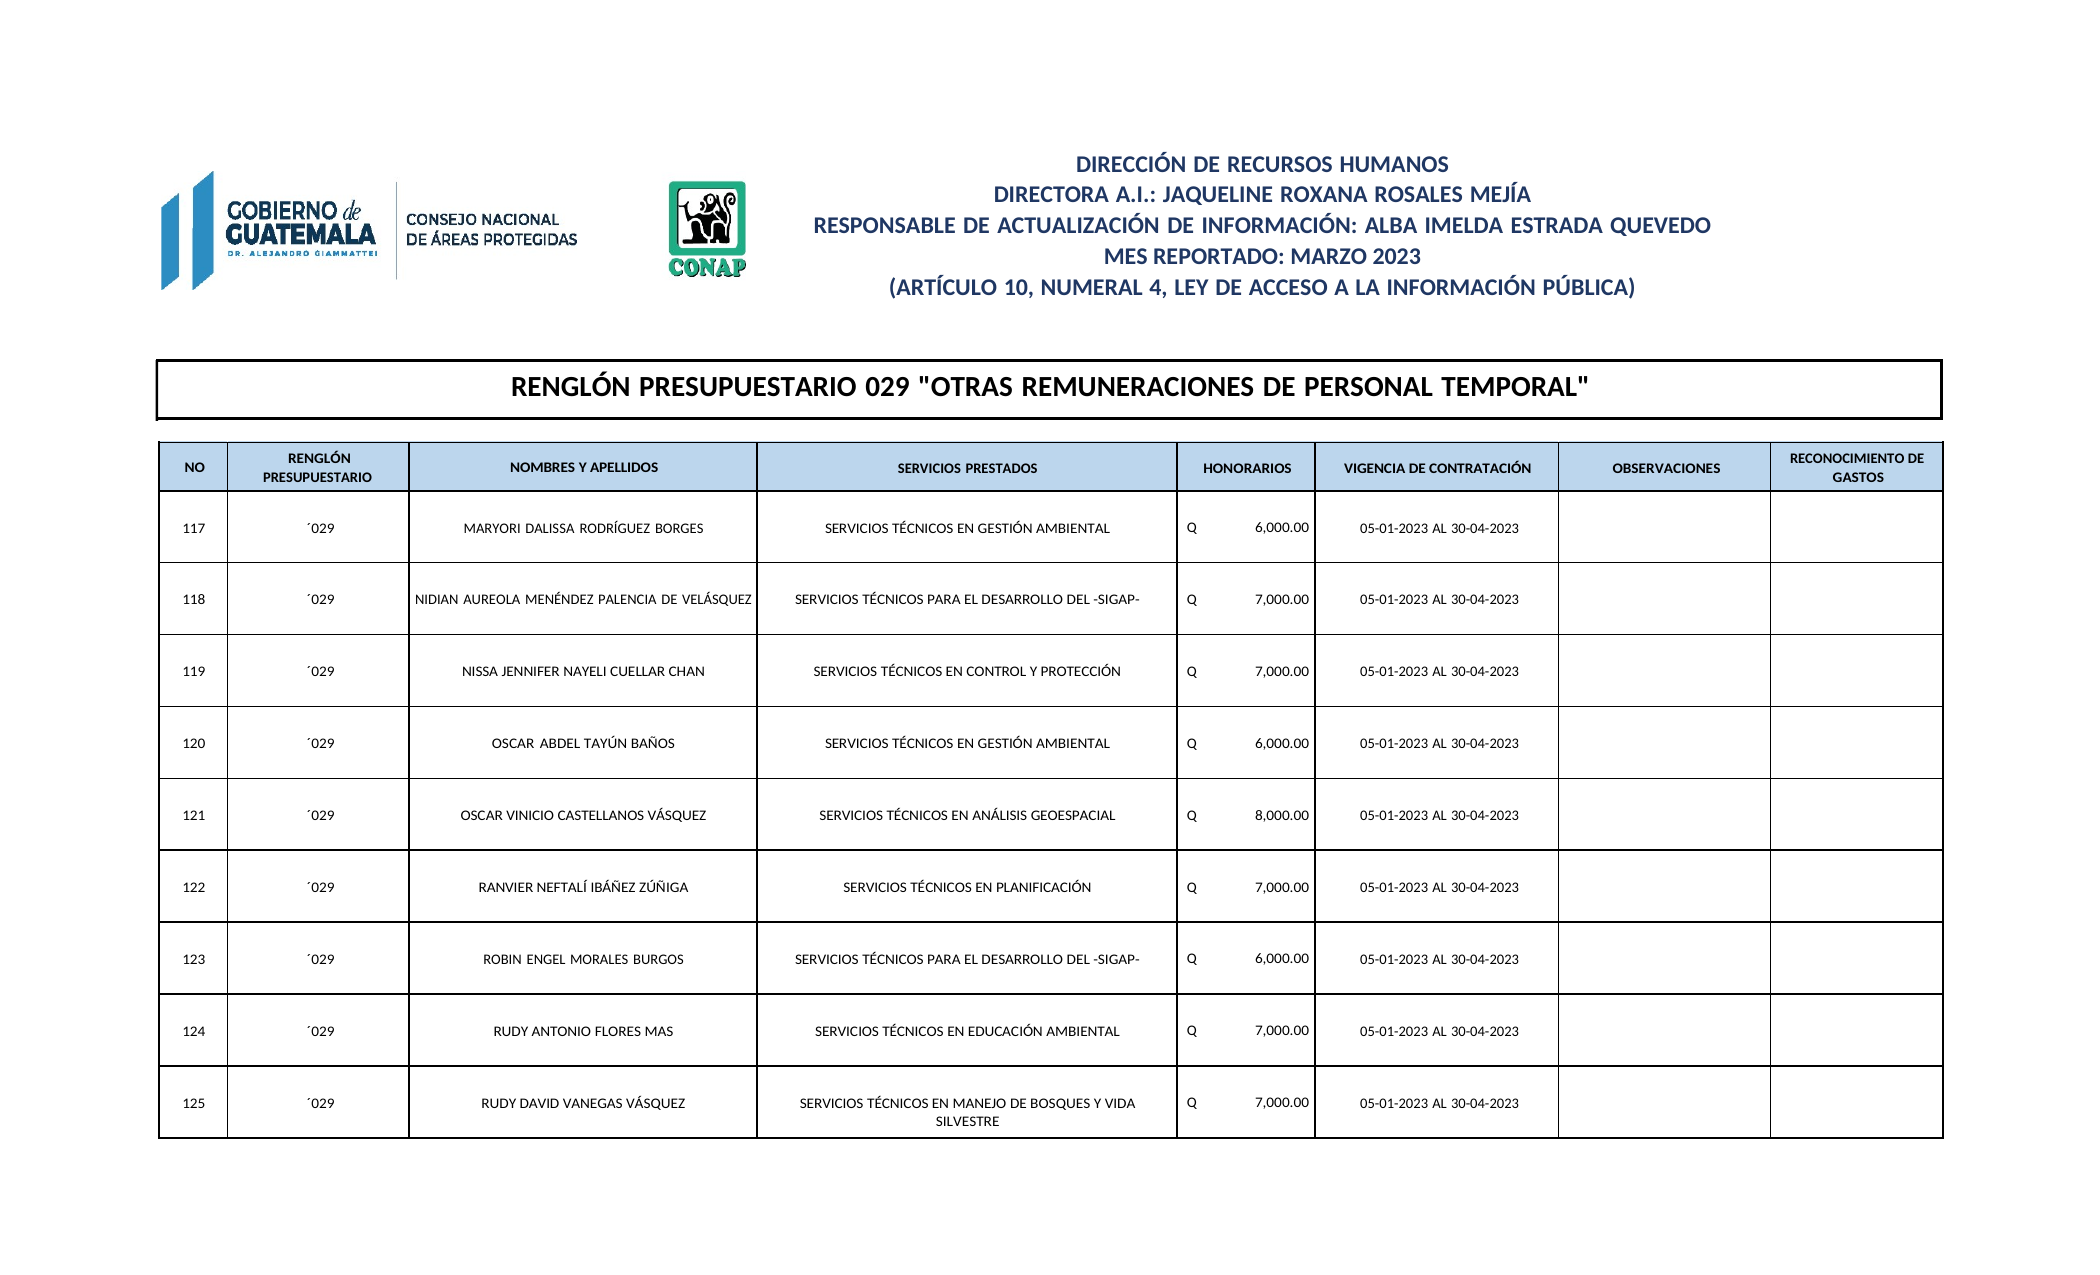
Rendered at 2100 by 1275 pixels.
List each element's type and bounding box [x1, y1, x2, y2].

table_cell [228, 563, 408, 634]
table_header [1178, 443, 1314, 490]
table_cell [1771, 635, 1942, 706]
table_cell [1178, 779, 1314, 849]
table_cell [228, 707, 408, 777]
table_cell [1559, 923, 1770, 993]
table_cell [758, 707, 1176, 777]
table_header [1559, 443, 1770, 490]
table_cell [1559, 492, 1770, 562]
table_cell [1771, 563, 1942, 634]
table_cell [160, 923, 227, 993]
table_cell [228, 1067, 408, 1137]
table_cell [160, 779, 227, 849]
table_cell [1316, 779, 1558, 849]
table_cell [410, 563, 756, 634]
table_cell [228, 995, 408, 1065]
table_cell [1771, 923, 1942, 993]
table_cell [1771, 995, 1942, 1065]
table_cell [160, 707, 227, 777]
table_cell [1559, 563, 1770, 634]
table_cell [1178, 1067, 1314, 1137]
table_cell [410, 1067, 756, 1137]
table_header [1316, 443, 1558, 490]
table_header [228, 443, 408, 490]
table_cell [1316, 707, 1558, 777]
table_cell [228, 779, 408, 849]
picture [161, 171, 746, 290]
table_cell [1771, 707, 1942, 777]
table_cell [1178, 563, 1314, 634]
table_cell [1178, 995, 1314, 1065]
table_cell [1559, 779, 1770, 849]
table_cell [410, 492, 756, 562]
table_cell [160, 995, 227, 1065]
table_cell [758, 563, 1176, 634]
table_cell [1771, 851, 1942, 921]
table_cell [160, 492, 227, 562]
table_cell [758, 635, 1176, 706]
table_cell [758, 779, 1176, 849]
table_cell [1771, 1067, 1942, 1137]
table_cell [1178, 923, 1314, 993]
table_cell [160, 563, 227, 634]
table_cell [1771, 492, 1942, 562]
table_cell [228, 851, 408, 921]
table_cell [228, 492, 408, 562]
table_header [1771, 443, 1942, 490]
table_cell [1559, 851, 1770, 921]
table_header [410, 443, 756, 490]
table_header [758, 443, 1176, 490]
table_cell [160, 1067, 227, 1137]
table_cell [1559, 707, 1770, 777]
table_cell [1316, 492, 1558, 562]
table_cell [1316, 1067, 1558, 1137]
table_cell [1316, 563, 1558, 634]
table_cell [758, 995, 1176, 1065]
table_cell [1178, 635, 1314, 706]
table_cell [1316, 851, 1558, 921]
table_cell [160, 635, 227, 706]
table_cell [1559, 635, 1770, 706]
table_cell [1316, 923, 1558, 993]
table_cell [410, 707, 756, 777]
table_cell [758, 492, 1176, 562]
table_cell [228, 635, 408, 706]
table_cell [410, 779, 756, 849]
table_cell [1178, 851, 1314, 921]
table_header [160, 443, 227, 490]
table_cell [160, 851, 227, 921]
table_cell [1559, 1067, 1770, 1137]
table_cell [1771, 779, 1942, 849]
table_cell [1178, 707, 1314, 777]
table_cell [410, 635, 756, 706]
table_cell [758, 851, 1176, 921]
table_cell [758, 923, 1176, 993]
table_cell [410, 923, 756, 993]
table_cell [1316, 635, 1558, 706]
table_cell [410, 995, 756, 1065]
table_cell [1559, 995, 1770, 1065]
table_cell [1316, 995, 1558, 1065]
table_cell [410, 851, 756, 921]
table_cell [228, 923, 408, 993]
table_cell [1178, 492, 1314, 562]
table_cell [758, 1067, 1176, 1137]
